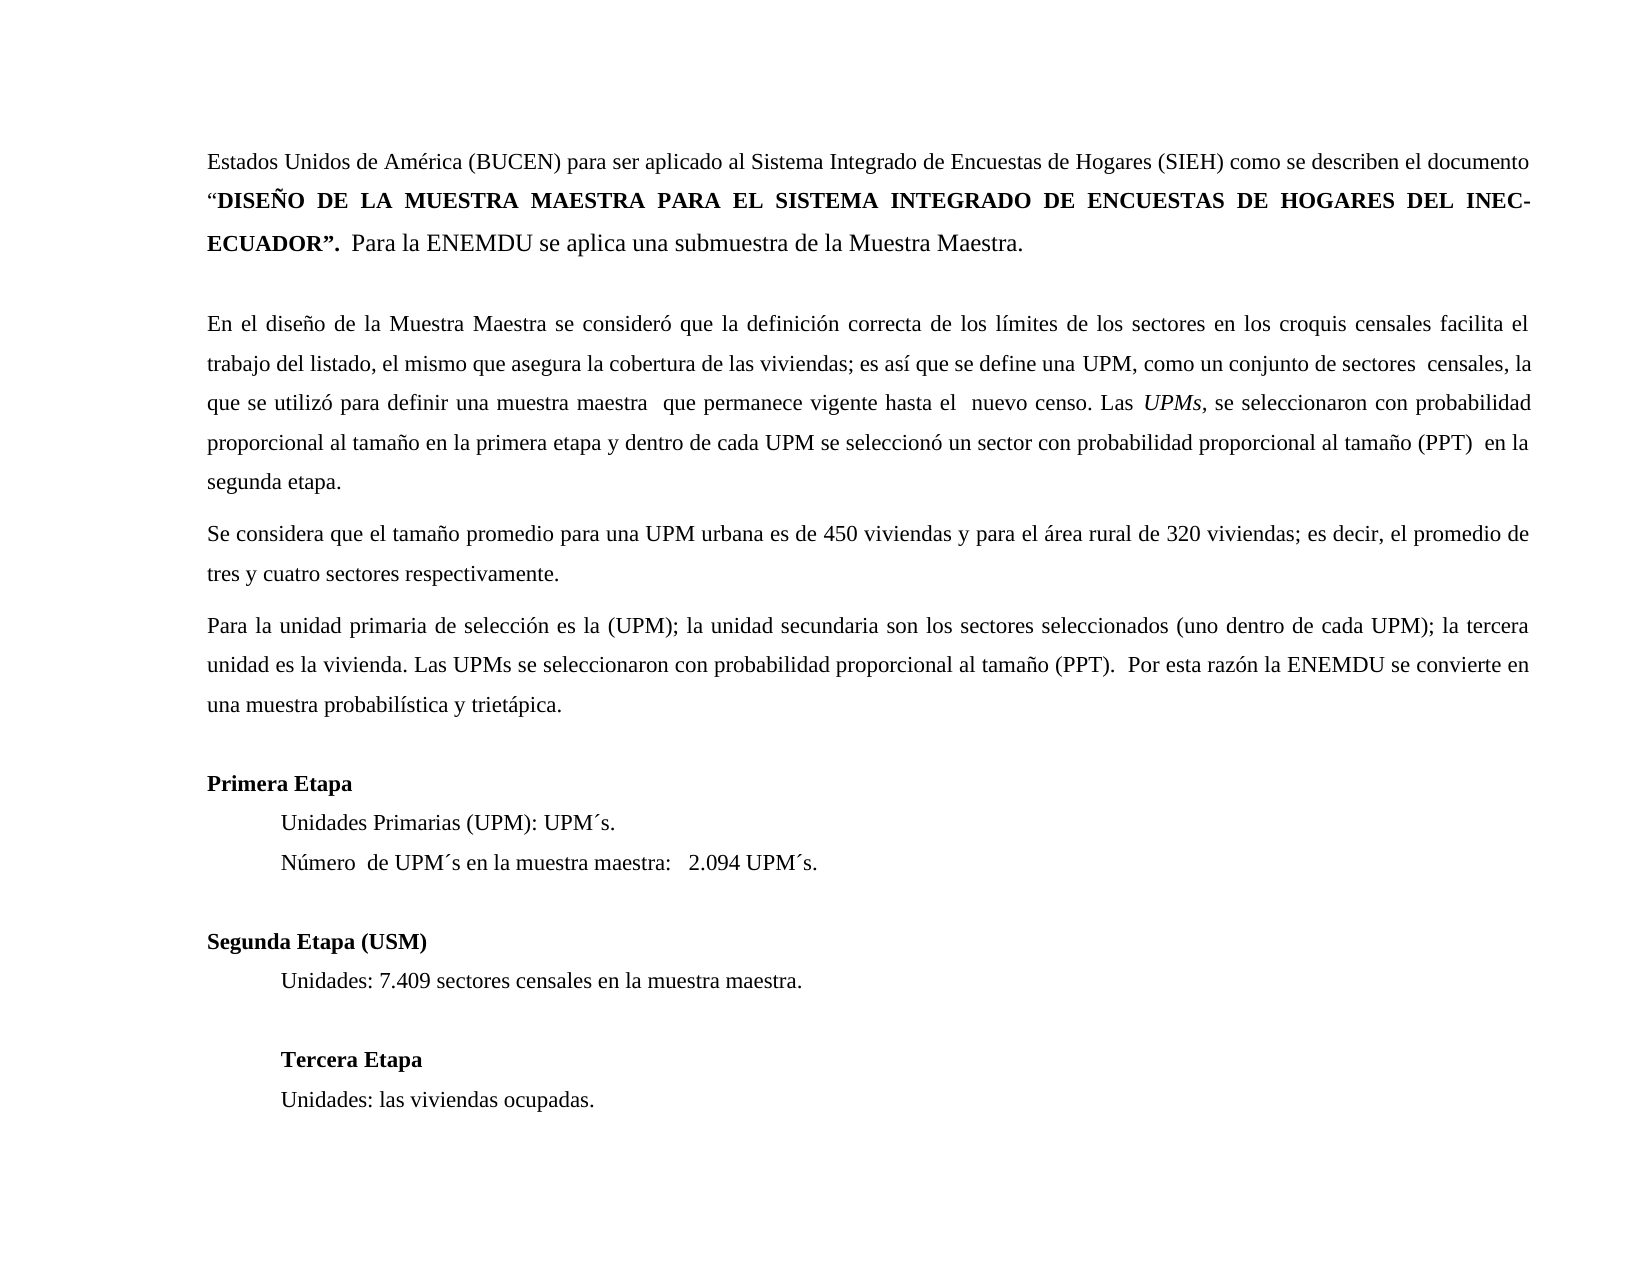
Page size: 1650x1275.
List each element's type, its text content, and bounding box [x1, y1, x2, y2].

text Tercera Etapa [281, 1046, 1532, 1072]
text Unidades: 7.409 sectores censales en la muestra maestra. [281, 967, 1532, 993]
text Número de UPM´s en la muestra maestra: 2.094 UPM´s. [281, 849, 1532, 875]
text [207, 148, 1532, 257]
text En el diseño de se consideró que la definición correcta de los límites de los sectores en los croquis censales facilita el trabajo del listado, el mismo que asegura la cobertura de las viviendas; es así que se define una UPM, como un conjunto de sectores censales, la que se utilizó para definir una muestra maestra que permanece vigente hasta el nuevo censo. Las UPMs, se seleccionaron con probabilidad proporcional al tamaño en la primera etapa y dentro de cada UPM se seleccionó un sector con probabilidad proporcional al tamaño (PPT) en la segunda etapa. [207, 311, 1532, 495]
text Primera Etapa [207, 770, 1532, 796]
text Segunda Etapa (USM) [207, 928, 1532, 954]
text Para la unidad primaria de selección es ); la unidad secundaria son los sectores seleccionados (uno dentro de cada UPM); la tercera unidad es se seleccionaron con probabilidad proporcional al tamaño (PPT). Por esta razón la ENEMDU se convierte en una muestra probabilística y trietápica. [207, 612, 1532, 717]
text Se considera que el tamaño promedio para una UPM urbana es de 450 viviendas y para el área rural de 320 viviendas; es decir, el promedio de tres y cuatro sectores respectivamente. [207, 520, 1532, 586]
text Unidades Primarias (UPM): UPM´s. [207, 809, 1532, 836]
text Unidades: las viviendas ocupadas. [281, 1086, 1532, 1112]
